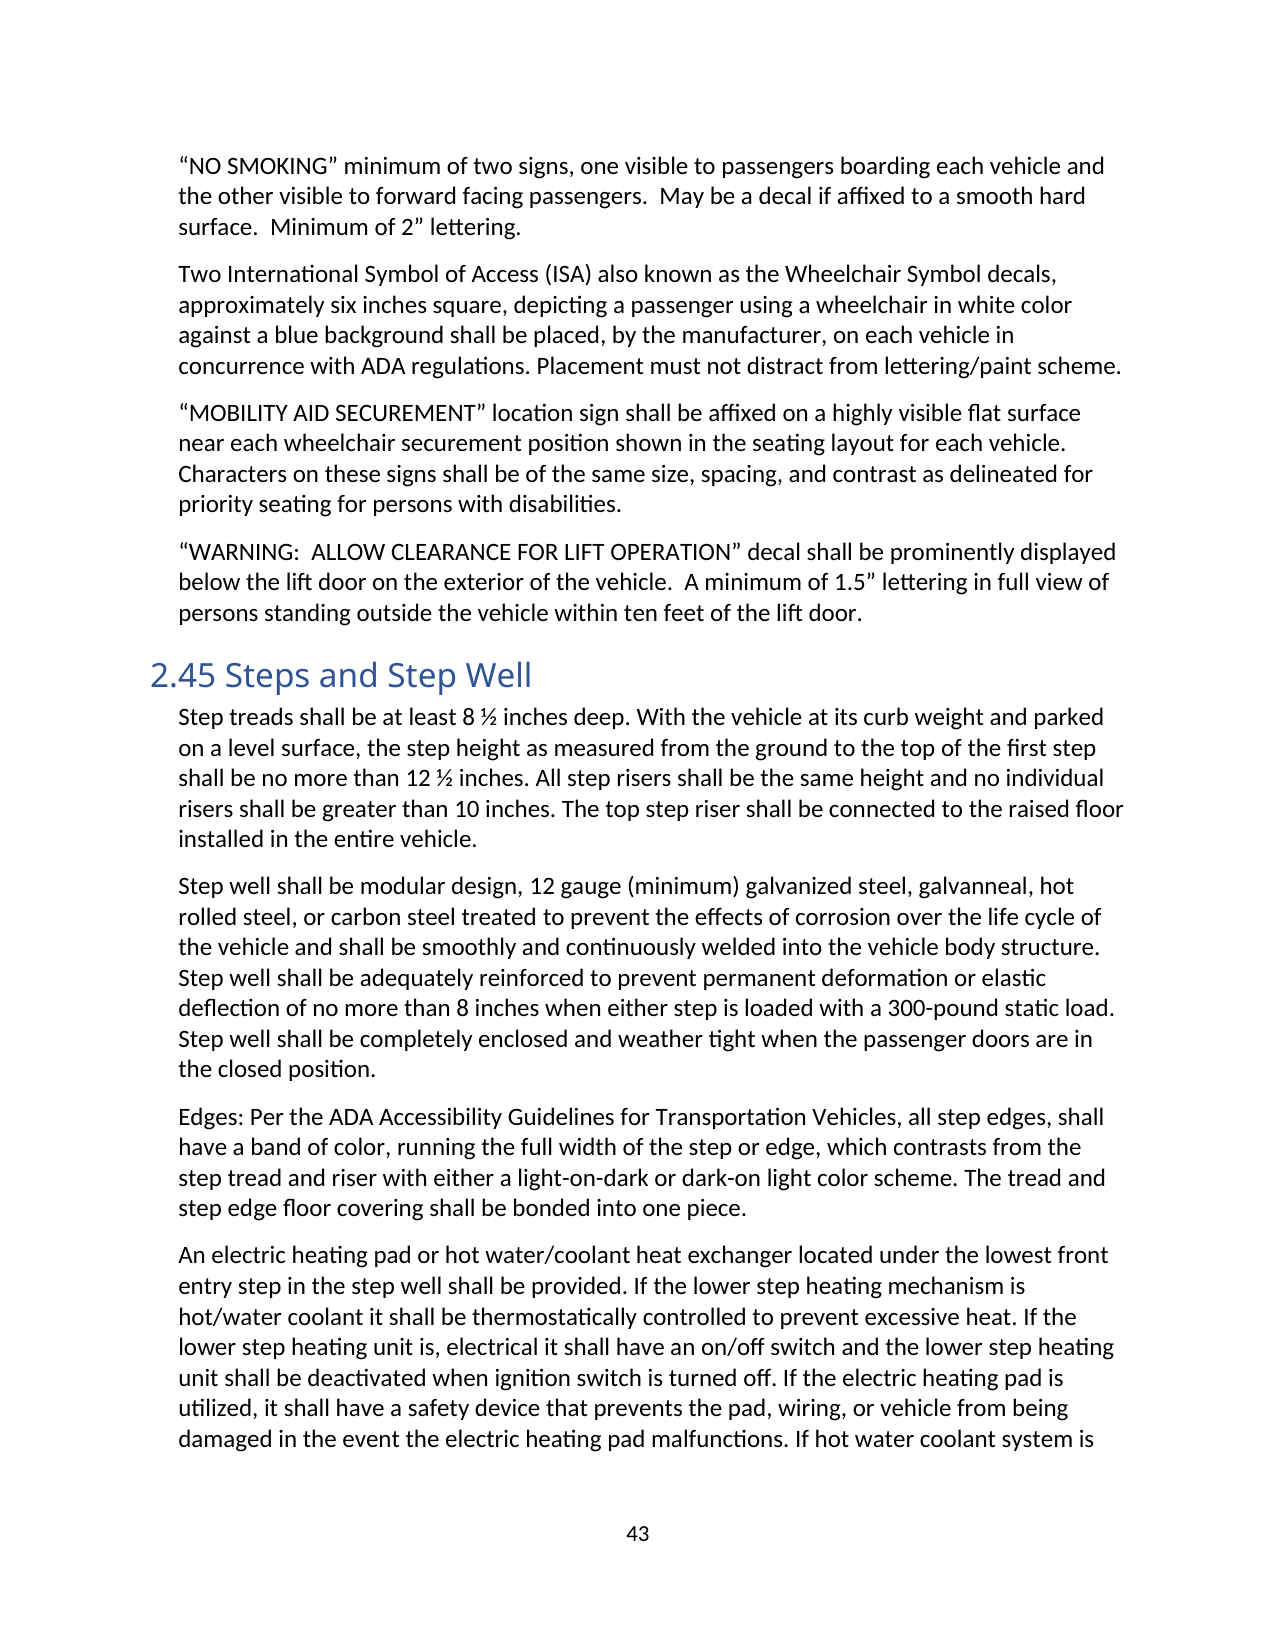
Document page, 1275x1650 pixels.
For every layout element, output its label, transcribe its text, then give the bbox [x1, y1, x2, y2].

subtitle 2.45 Steps and Step Well [150, 652, 1125, 698]
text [178, 1239, 1125, 1453]
text Two International Symbol of Access (ISA) also known as the Wheelchair Symbol decals, approximately six inches square, depicting a passenger using a wheelchair in white color against a blue background shall be placed, by the manufacturer, on each vehicle in concurrence with ADA regulations. Placement must not distract from lettering/paint scheme. [178, 258, 1125, 380]
text Step treads shall be at least 8 ½ inches deep. With the vehicle at its curb weight and parked on a level surface, the step height as measured from the ground to the top of the first step shall be no more than 12 ½ inches. All step risers shall be the same height and no individual risers shall be greater than 10 inches. The top step riser shall be connected to the raised floor installed in the entire vehicle. [178, 701, 1125, 854]
text “NO SMOKING” minimum of two signs, one visible to passengers boarding each vehicle and the other visible to forward facing passengers. May be a decal if affixed to a smooth hard surface. Minimum of 2” lettering. [178, 150, 1125, 242]
text “MOBILITY AID SECUREMENT” location sign shall be affixed on a highly visible flat surface near each wheelchair securement position shown in the seating layout for each vehicle. Characters on these signs shall be of the same size, spacing, and contrast as delineated for priority seating for persons with disabilities. [178, 397, 1125, 519]
text Edges: Per the ADA Accessibility Guidelines for Transportation Vehicles, all step edges, shall have a band of color, running the full width of the step or edge, which contrasts from the step tread and riser with either a light-on-dark or dark-on light color scheme. The tread and step edge floor covering shall be bonded into one piece. [178, 1101, 1125, 1223]
text “WARNING: ALLOW CLEARANCE FOR LIFT OPERATION” decal shall be prominently displayed below the lift door on the exterior of the vehicle. A minimum of 1.5” lettering in full view of persons standing outside the vehicle within ten feet of the lift door. [178, 536, 1125, 627]
text Step well shall be modular design, 12 gauge (minimum) galvanized steel, galvanneal, hot rolled steel, or carbon steel treated to prevent the effects of corrosion over the life cycle of the vehicle and shall be smoothly and continuously welded into the vehicle body structure. Step well shall be adequately reinforced to prevent permanent deformation or elastic deflection of no more than 8 inches when either step is loaded with a 300-pound static load. Step well shall be completely enclosed and weather tight when the passenger doors are in the closed position. [178, 871, 1125, 1084]
